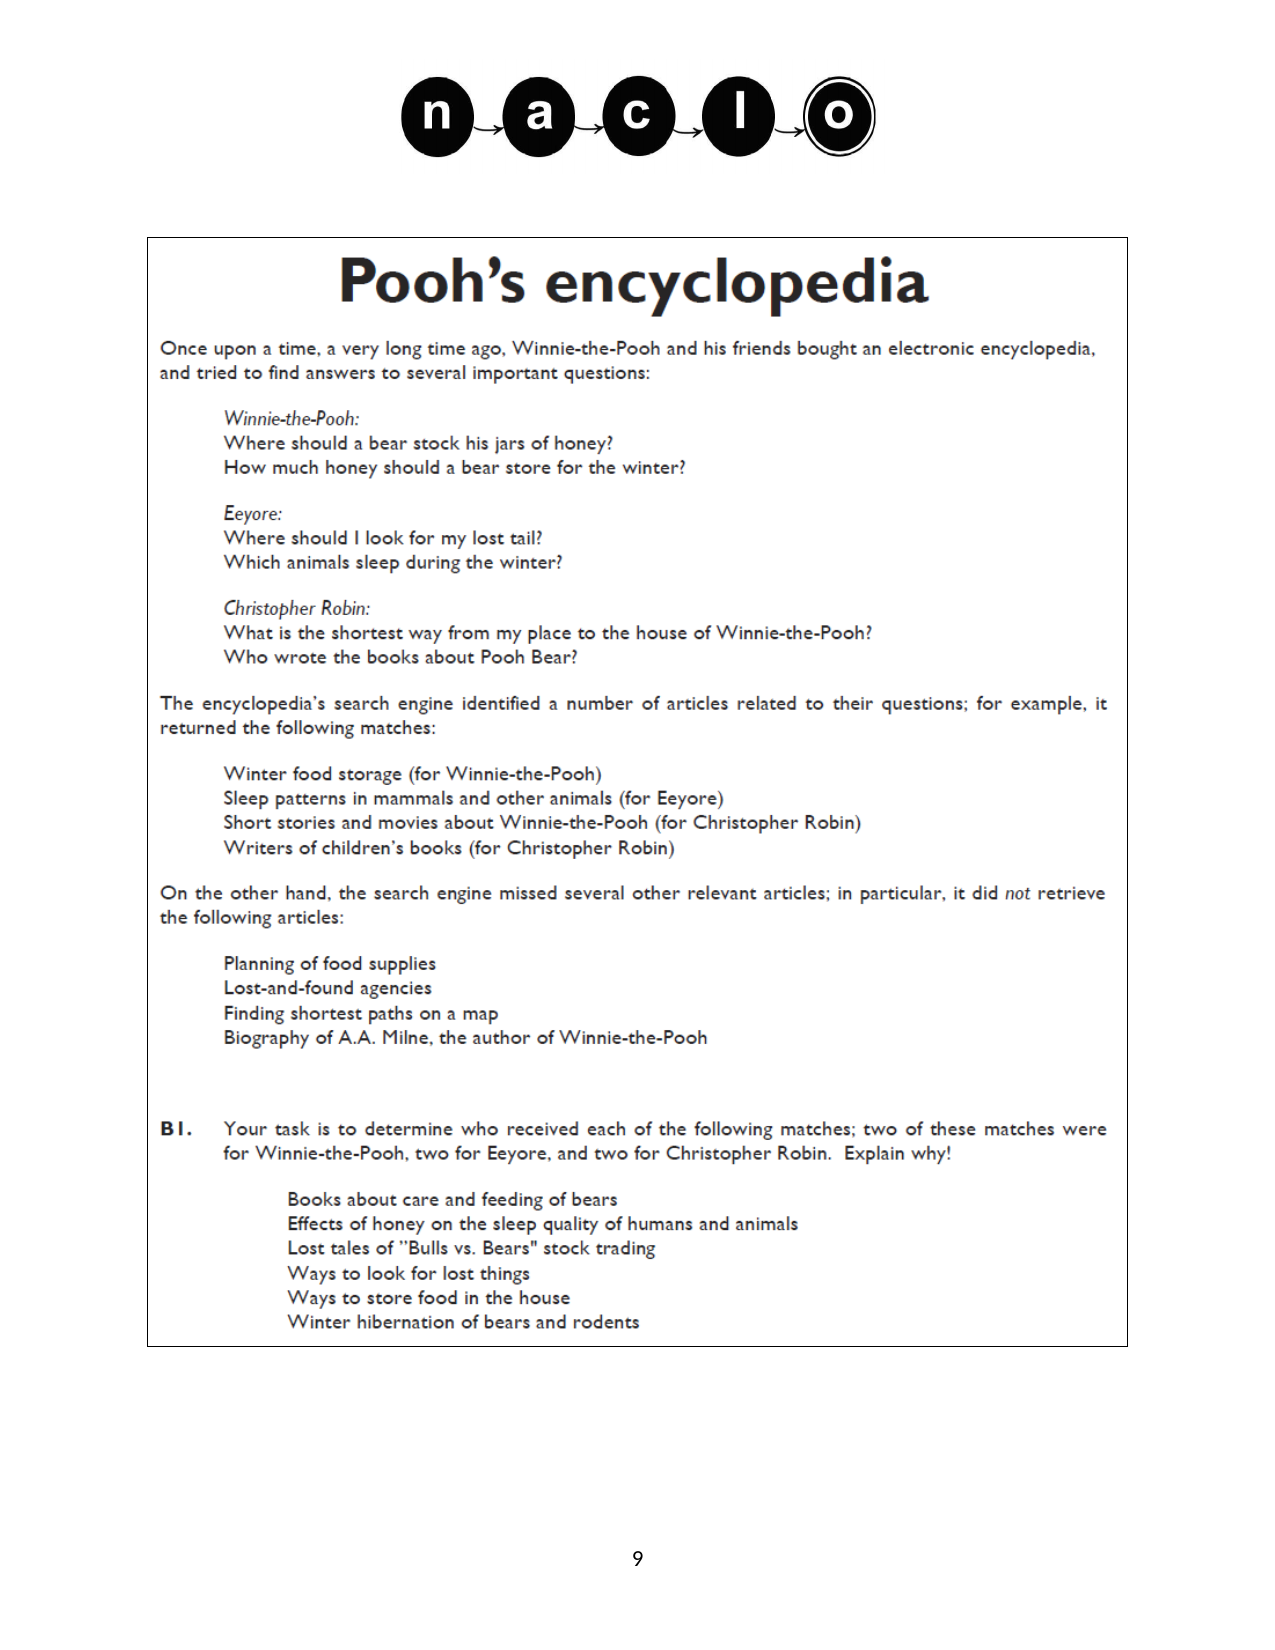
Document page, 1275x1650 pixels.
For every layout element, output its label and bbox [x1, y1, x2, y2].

picture [390, 59, 885, 174]
